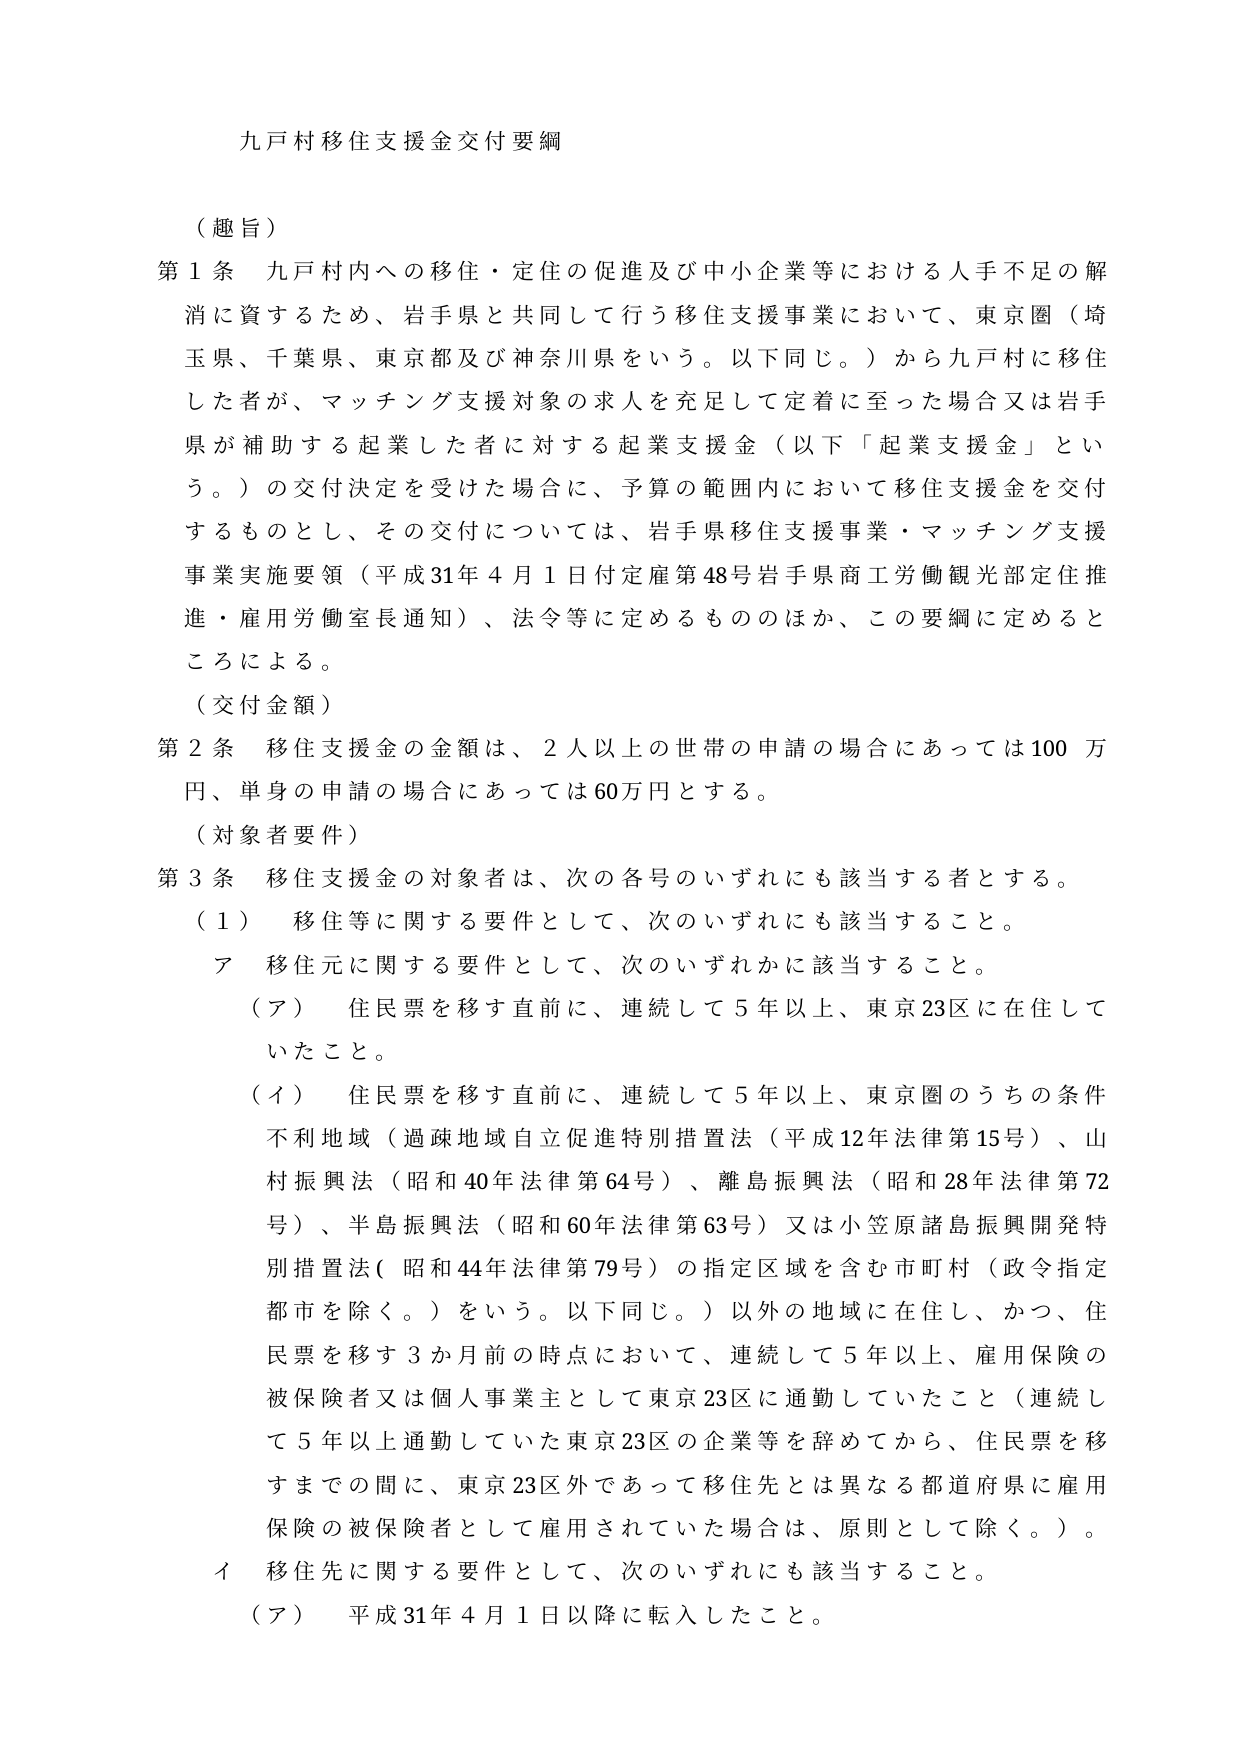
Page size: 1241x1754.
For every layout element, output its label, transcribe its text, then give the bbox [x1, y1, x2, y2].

subtitle イ 移住先に関する要件として、次のいずれにも該当すること。 [206, 1549, 1112, 1592]
text （趣旨） [157, 205, 1112, 249]
text （対象者要件） [157, 812, 1112, 855]
subtitle （イ） 住民票を移す直前に、連続して５年以上、東京圏のうちの条件不利地域（過疎地域自立促進特別措置法（平成12年法律第15号）、山村振興法（昭和40年法律第64号）、離島振興法（昭和28年法律第72号）、半島振興法（昭和60年法律第63号）又は小笠原諸島振興開発特別措置法(昭和44年法律第79号）の指定区域を含む市町村（政令指定都市を除く。）をいう。以下同じ。）以外の地域に在住し、かつ、住民票を移す３か月前の時点において、連続して５年以上、雇用保険の被保険者又は個人事業主として東京23区に通勤していたこと（連続して５年以上通勤していた東京23区の企業等を辞めてから、住民票を移すまでの間に、東京23区外であって移住先とは異なる都道府県に雇用保険の被保険者として雇用されていた場合は、原則として除く。）。 [230, 1072, 1112, 1549]
text 九戸村移住支援金交付要綱 [157, 119, 1112, 162]
text （交付金額） [157, 682, 1112, 725]
subtitle （１） 移住等に関する要件として、次のいずれにも該当すること。 [182, 899, 1112, 942]
text 第２条 移住支援金の金額は、２人以上の世帯の申請の場合にあっては100万円、単身の申請の場合にあっては60万円とする。 [157, 725, 1112, 812]
text 第１条 九戸村内への移住・定住の促進及び中小企業等における人手不足の解消に資するため、岩手県と共同して行う移住支援事業において、東京圏（埼玉県、千葉県、東京都及び神奈川県をいう。以下同じ。）から九戸村に移住した者が、マッチング支援対象の求人を充足して定着に至った場合又は岩手県が補助する起業した者に対する起業支援金（以下「起業支援金」という。）の交付決定を受けた場合に、予算の範囲内において移住支援金を交付するものとし、その交付については、岩手県移住支援事業・マッチング支援事業実施要領（平成31年４月１日付定雇第48号岩手県商工労働観光部定住推進・雇用労働室長通知）、法令等に定めるもののほか、この要綱に定めるところによる。 [157, 249, 1112, 682]
text 第３条 移住支援金の対象者は、次の各号のいずれにも該当する者とする。 [157, 855, 1112, 899]
subtitle ア 移住元に関する要件として、次のいずれかに該当すること。 [206, 942, 1112, 985]
subtitle （ア） 住民票を移す直前に、連続して５年以上、東京23区に在住していたこと。 [230, 985, 1112, 1072]
subtitle （ア） 平成31年４月１日以降に転入したこと。 [230, 1592, 1112, 1635]
